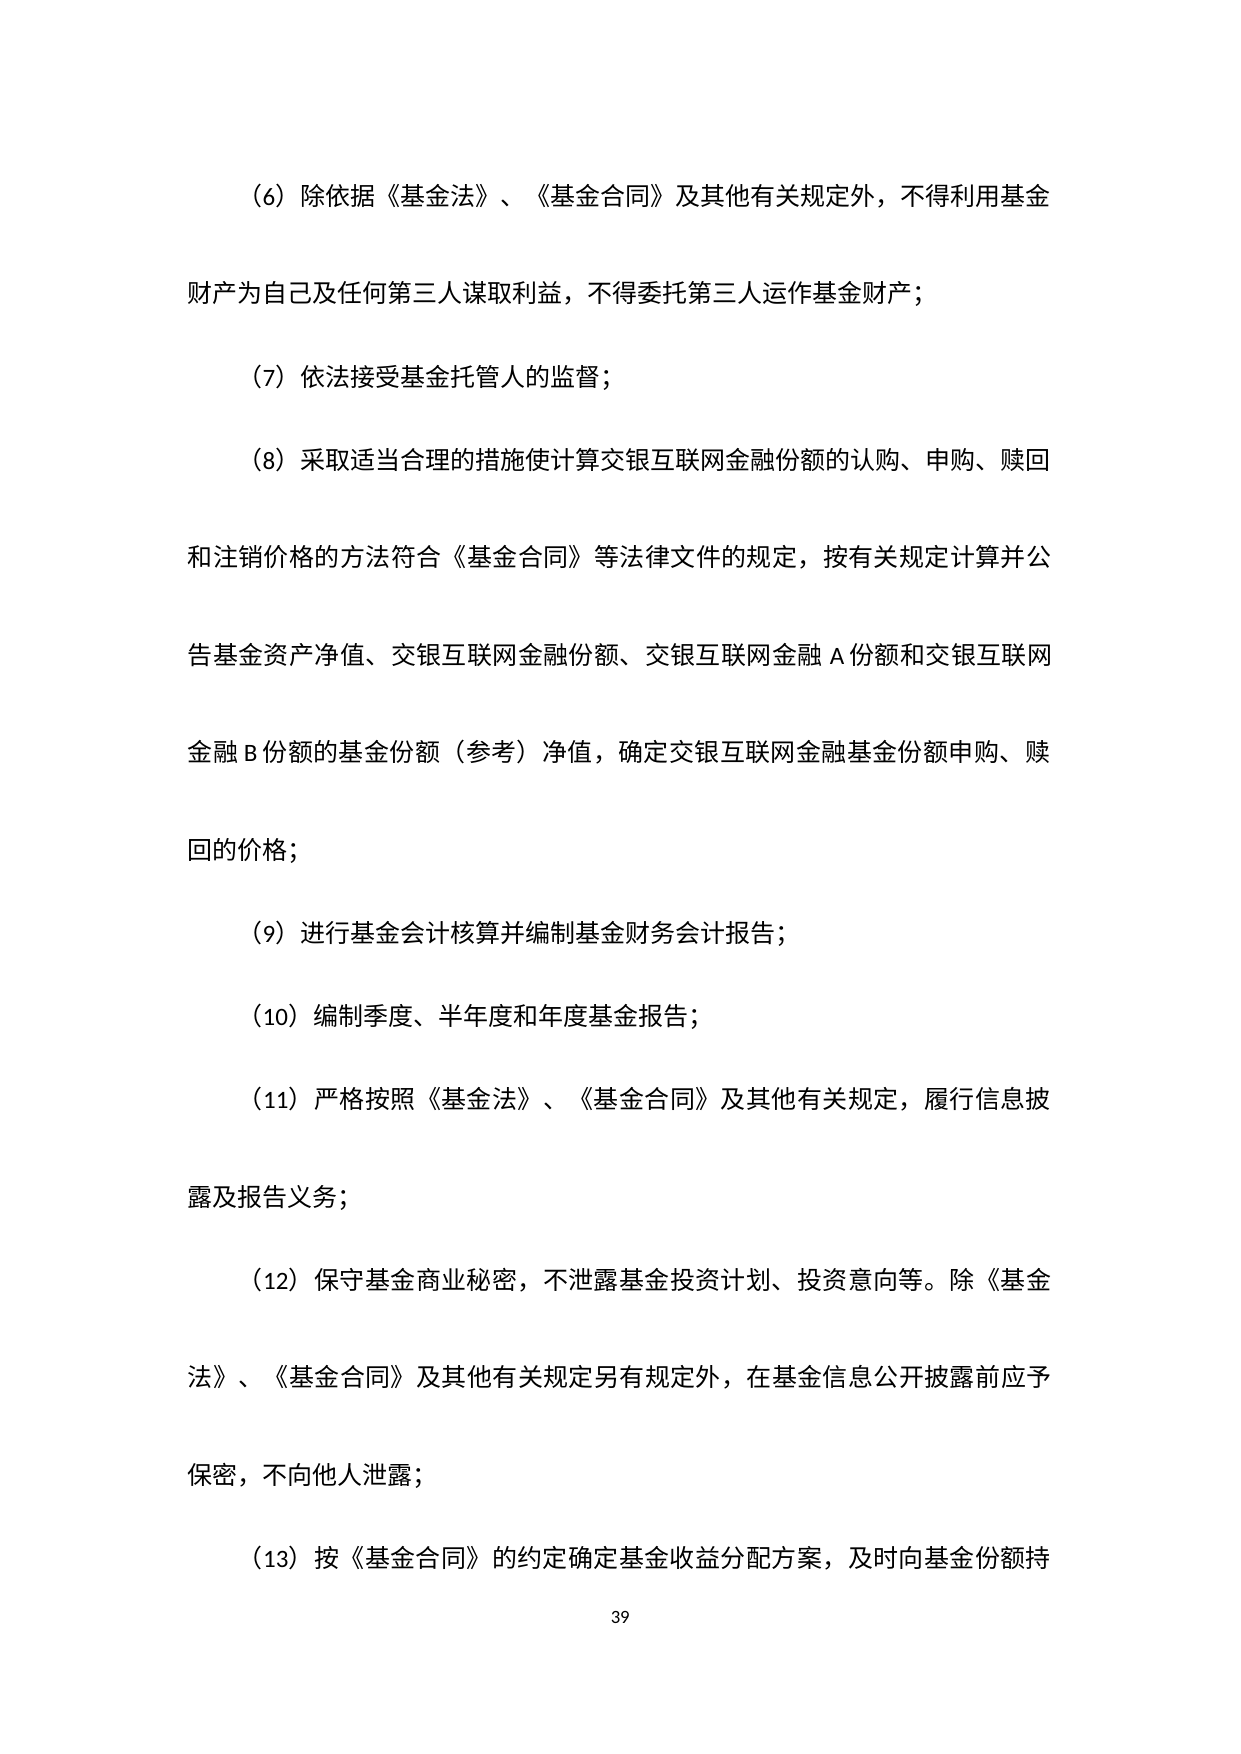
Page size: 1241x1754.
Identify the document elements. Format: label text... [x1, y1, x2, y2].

text （11）严格按照《基金法》、《基金合同》及其他有关规定，履行信息披露及报告义务； [187, 1065, 1053, 1228]
text （6）除依据《基金法》、《基金合同》及其他有关规定外，不得利用基金财产为自己及任何第三人谋取利益，不得委托第三人运作基金财产； [187, 162, 1053, 324]
text （10）编制季度、半年度和年度基金报告； [187, 982, 1053, 1047]
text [187, 1524, 1053, 1589]
text （8）采取适当合理的措施使计算交银互联网金融份额的认购、申购、赎回和注销价格的方法符合《基金合同》等法律文件的规定，按有关规定计算并公告基金资产净值、交银互联网金融份额、交银互联网金融A份额和交银互联网金融B份额的基金份额（参考）净值，确定交银互联网金融基金份额申购、赎回的价格； [187, 426, 1053, 881]
text （7）依法接受基金托管人的监督； [187, 343, 1053, 408]
text （9）进行基金会计核算并编制基金财务会计报告； [187, 899, 1053, 964]
text （12）保守基金商业秘密，不泄露基金投资计划、投资意向等。除《基金法》、《基金合同》及其他有关规定另有规定外，在基金信息公开披露前应予保密，不向他人泄露； [187, 1246, 1053, 1506]
